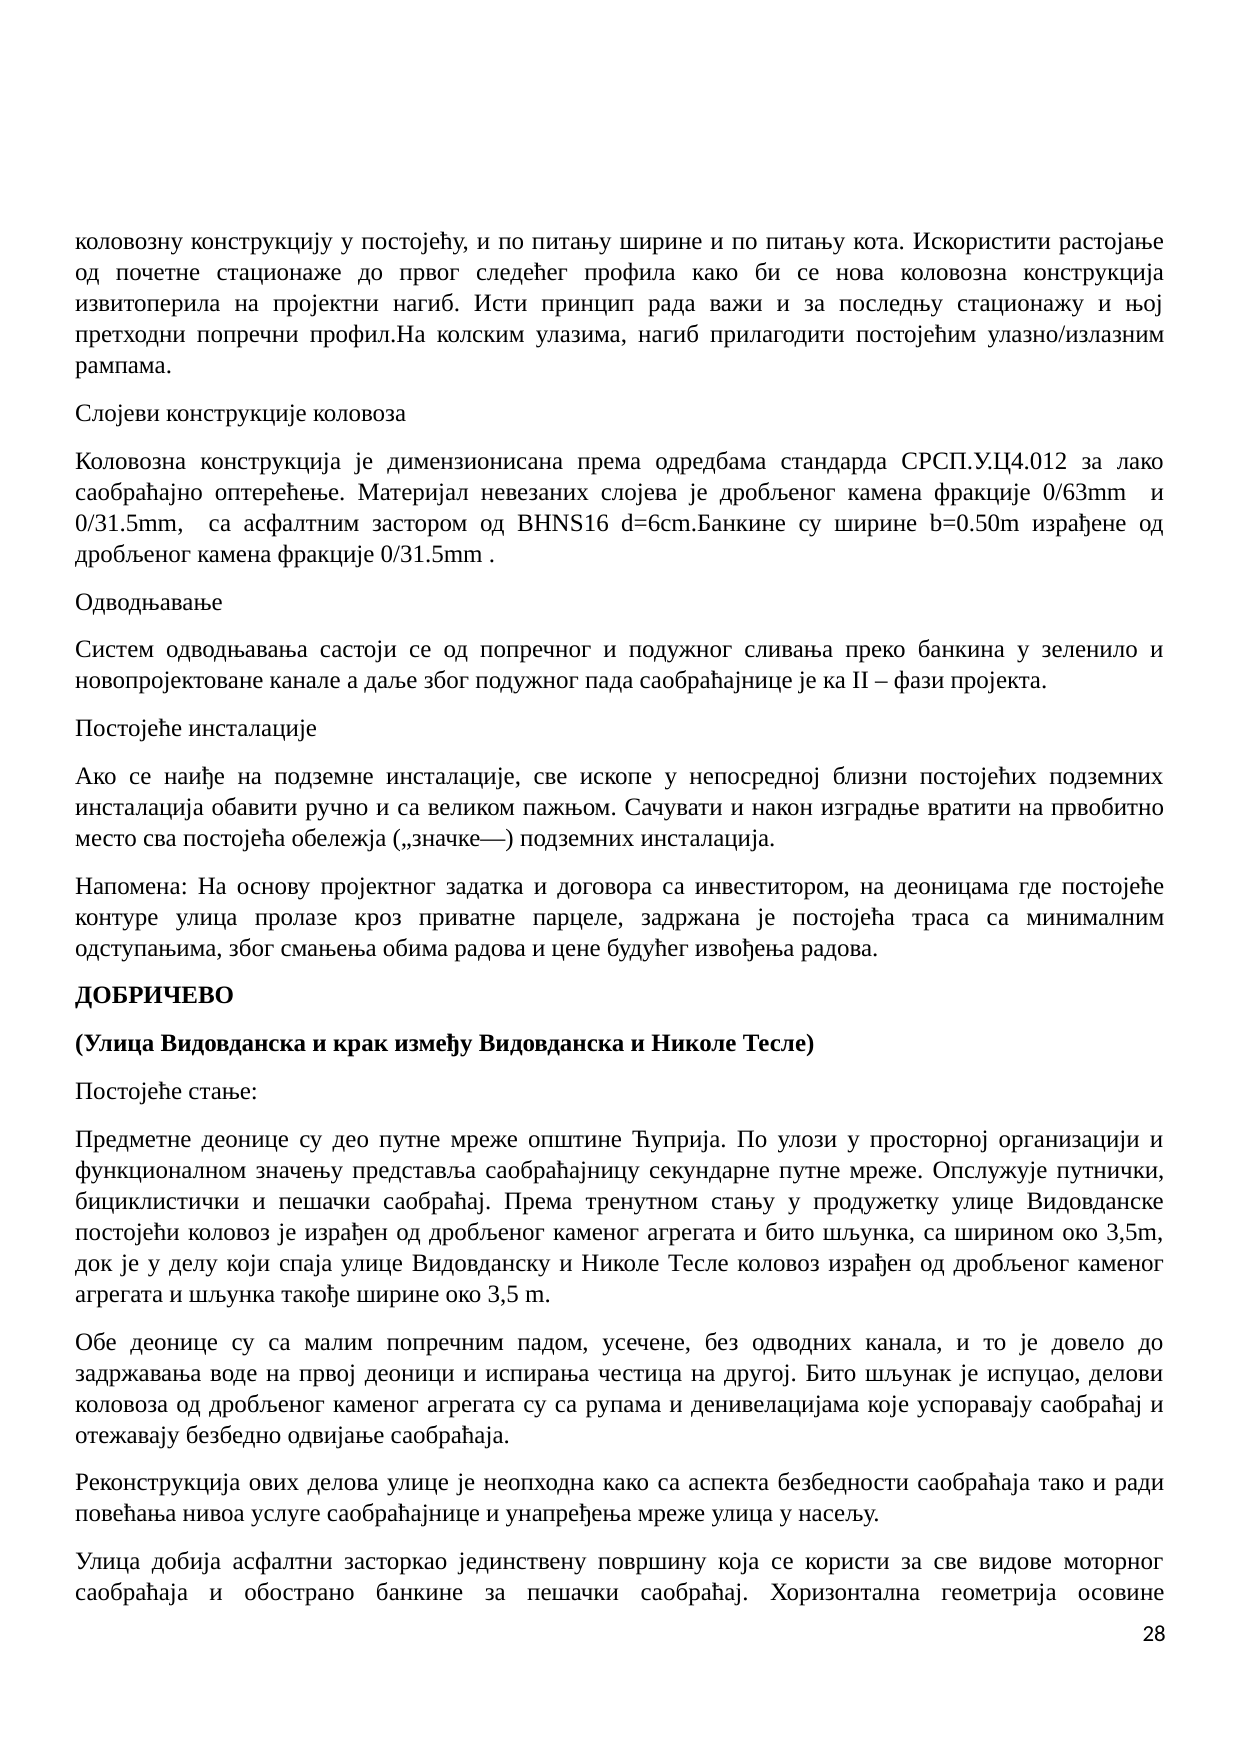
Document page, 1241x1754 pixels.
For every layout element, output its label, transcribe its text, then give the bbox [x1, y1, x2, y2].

text Постојеће стање: [75, 1076, 1165, 1105]
text Обе деонице су са малим попречним падом, усечене, без одводних канала, и то је довело до задржавања воде на првој деоници и испирања честица на другој. Бито шљунак је испуцао, делови коловоза од дробљеног каменог агрегата су са рупама и денивелацијама које успоравају саобраћај и отежавају безбедно одвијање саобраћаја. [75, 1327, 1165, 1448]
text Предметне деонице су део путне мреже општине Ћуприја. По улози у просторној организацији и функционалном значењу представља саобраћајницу секундарне путне мреже. Опслужује путнички, бициклистички и пешачки саобраћај. Према тренутном стању у продужетку улице Видовданске постојећи коловоз је израђен од дробљеног каменог агрегата и бито шљунка, са ширином око 3,5m, док је у делу који спаја улице Видовданску и Николе Тесле коловоз израђен од дробљеног каменог агрегата и шљунка такође ширине око 3,5 m. [75, 1124, 1165, 1308]
text Ако се наиђе на подземне инсталације, све ископе у непосредној близни постојећих подземних инсталација обавити ручно и са великом пажњом. Сачувати и након изградње вратити на првобитно место сва постојећа обележја („значке―) подземних инсталација. [75, 761, 1165, 852]
text Напомена: На основу пројектног задатка и договора са инвеститором, на деоницама где постојеће контуре улица пролазе кроз приватне парцеле, задржана је постојећа траса са минималним одступањима, због смањења обима радова и цене будућег извођења радова. [75, 871, 1165, 962]
text Постојеће инсталације [75, 713, 1165, 742]
text (Улица Видовданска и крак између Видовданска и Николе Тесле) [75, 1028, 1165, 1057]
text Систем одводњавања састоји се од попречног и подужног сливања преко банкина у зеленило и новопројектоване канале а даље због подужног пада саобраћајнице је ка II – фази пројекта. [75, 634, 1165, 694]
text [75, 1546, 1165, 1606]
text Слојеви конструкције коловоза [75, 398, 1165, 427]
text Одводњавање [75, 587, 1165, 616]
text ДОБРИЧЕВО [75, 981, 1165, 1009]
text Коловозна конструкција је димензионисана према одредбама стандарда СРСП.У.Ц4.012 за лако саобраћајно оптерећење. Материјал невезаних слојева је дробљеног камена фракције 0/63mm и 0/31.5mm, са асфалтним застором од BHNS16 d=6cm.Банкине су ширине b=0.50m израђене од дробљеног камена фракције 0/31.5mm . [75, 446, 1165, 568]
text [75, 226, 1165, 379]
text Реконструкција ових делова улице је неопходна како са аспекта безбедности саобраћаја тако и ради повећања нивоа услуге саобраћајнице и унапређења мреже улица у насељу. [75, 1467, 1165, 1527]
